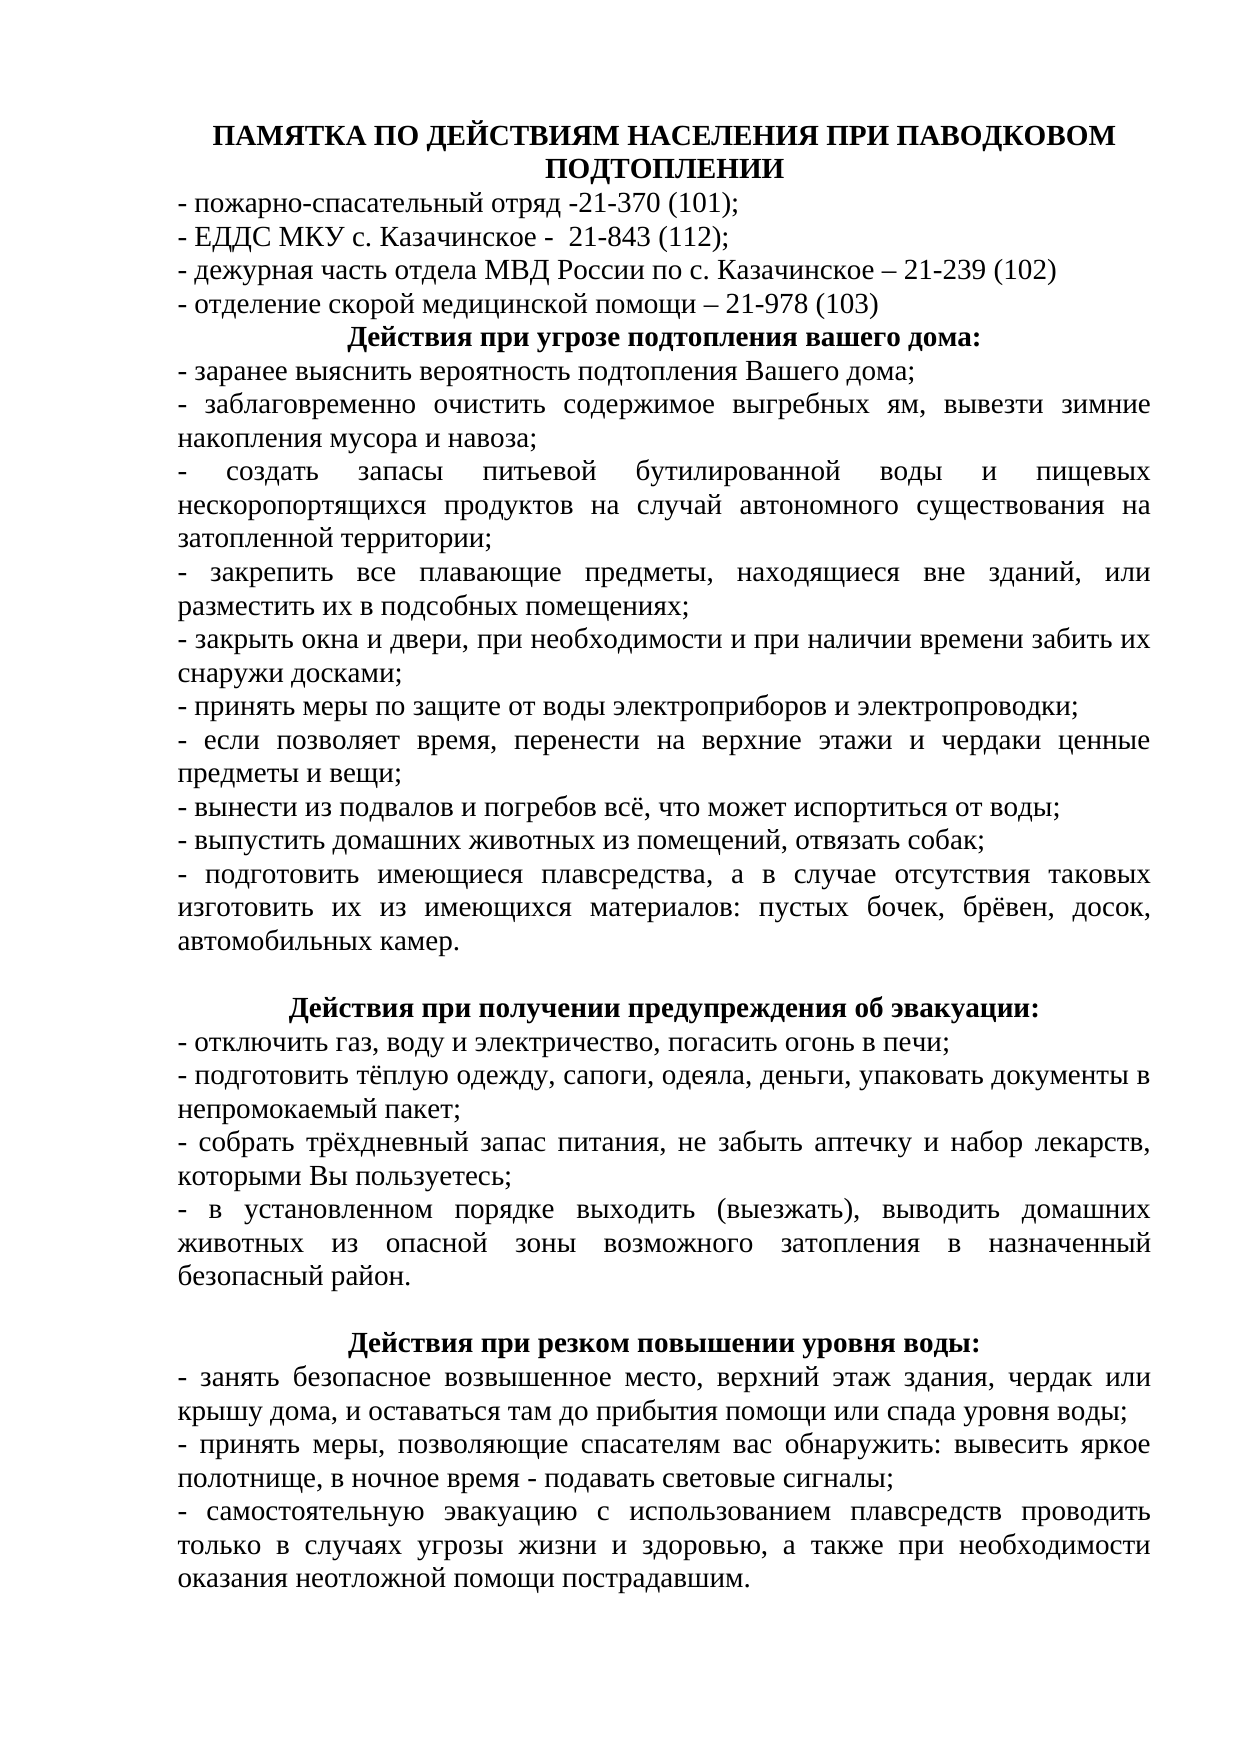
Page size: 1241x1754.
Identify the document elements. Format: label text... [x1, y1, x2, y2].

text - отключить газ, воду и электричество, погасить огонь в печи; [177, 1024, 1152, 1057]
text Действия при получении предупреждения об эвакуации: [177, 990, 1152, 1024]
text - пожарно-спасательный отряд -21-370 (101); [177, 185, 1152, 219]
text - вынести из подвалов и погребов всё, что может испортиться от воды; [177, 789, 1152, 822]
text - принять меры по защите от воды электроприборов и электропроводки; [177, 688, 1152, 722]
text - отделение скорой медицинской помощи – 21-978 (103) [177, 286, 1152, 319]
text - принять меры, позволяющие спасателям вас обнаружить: вывесить яркое полотнище, в ночное время - подавать световые сигналы; [177, 1426, 1152, 1493]
text - собрать трёхдневный запас питания, не забыть аптечку и набор лекарств, которыми Вы пользуетесь; [177, 1124, 1152, 1191]
text Действия при резком повышении уровня воды: [177, 1326, 1152, 1359]
text Действия при угрозе подтопления вашего дома: [177, 319, 1152, 353]
text - дежурная часть отдела МВД России по с. Казачинское – 21-239 (102) [177, 252, 1152, 286]
text - если позволяет время, перенести на верхние этажи и чердаки ценные предметы и вещи; [177, 722, 1152, 789]
text - подготовить тёплую одежду, сапоги, одеяла, деньги, упаковать документы в непромокаемый пакет; [177, 1057, 1152, 1124]
text - создать запасы питьевой бутилированной воды и пищевых нескоропортящихся продуктов на случай автономного существования на затопленной территории; [177, 453, 1152, 554]
text - заранее выяснить вероятность подтопления Вашего дома; [177, 353, 1152, 386]
text - самостоятельную эвакуацию с использованием плавсредств проводить только в случаях угрозы жизни и здоровью, а также при необходимости оказания неотложной помощи пострадавшим. [177, 1493, 1152, 1594]
text - закрыть окна и двери, при необходимости и при наличии времени забить их снаружи досками; [177, 621, 1152, 688]
text - подготовить имеющиеся плавсредства, а в случае отсутствия таковых изготовить их из имеющихся материалов: пустых бочек, брёвен, досок, автомобильных камер. [177, 856, 1152, 957]
text ПАМЯТКА ПО ДЕЙСТВИЯМ НАСЕЛЕНИЯ ПРИ ПАВОДКОВОМ ПОДТОПЛЕНИИ [177, 118, 1152, 185]
text - закрепить все плавающие предметы, находящиеся вне зданий, или разместить их в подсобных помещениях; [177, 554, 1152, 621]
text - заблаговременно очистить содержимое выгребных ям, вывезти зимние накопления мусора и навоза; [177, 386, 1152, 453]
text - ЕДДС МКУ с. Казачинское - 21-843 (112); [177, 219, 1152, 252]
text - занять безопасное возвышенное место, верхний этаж здания, чердак или крышу дома, и оставаться там до прибытия помощи или спада уровня воды; [177, 1359, 1152, 1426]
text - в установленном порядке выходить (выезжать), выводить домашних животных из опасной зоны возможного затопления в назначенный безопасный район. [177, 1191, 1152, 1292]
text - выпустить домашних животных из помещений, отвязать собак; [177, 822, 1152, 856]
